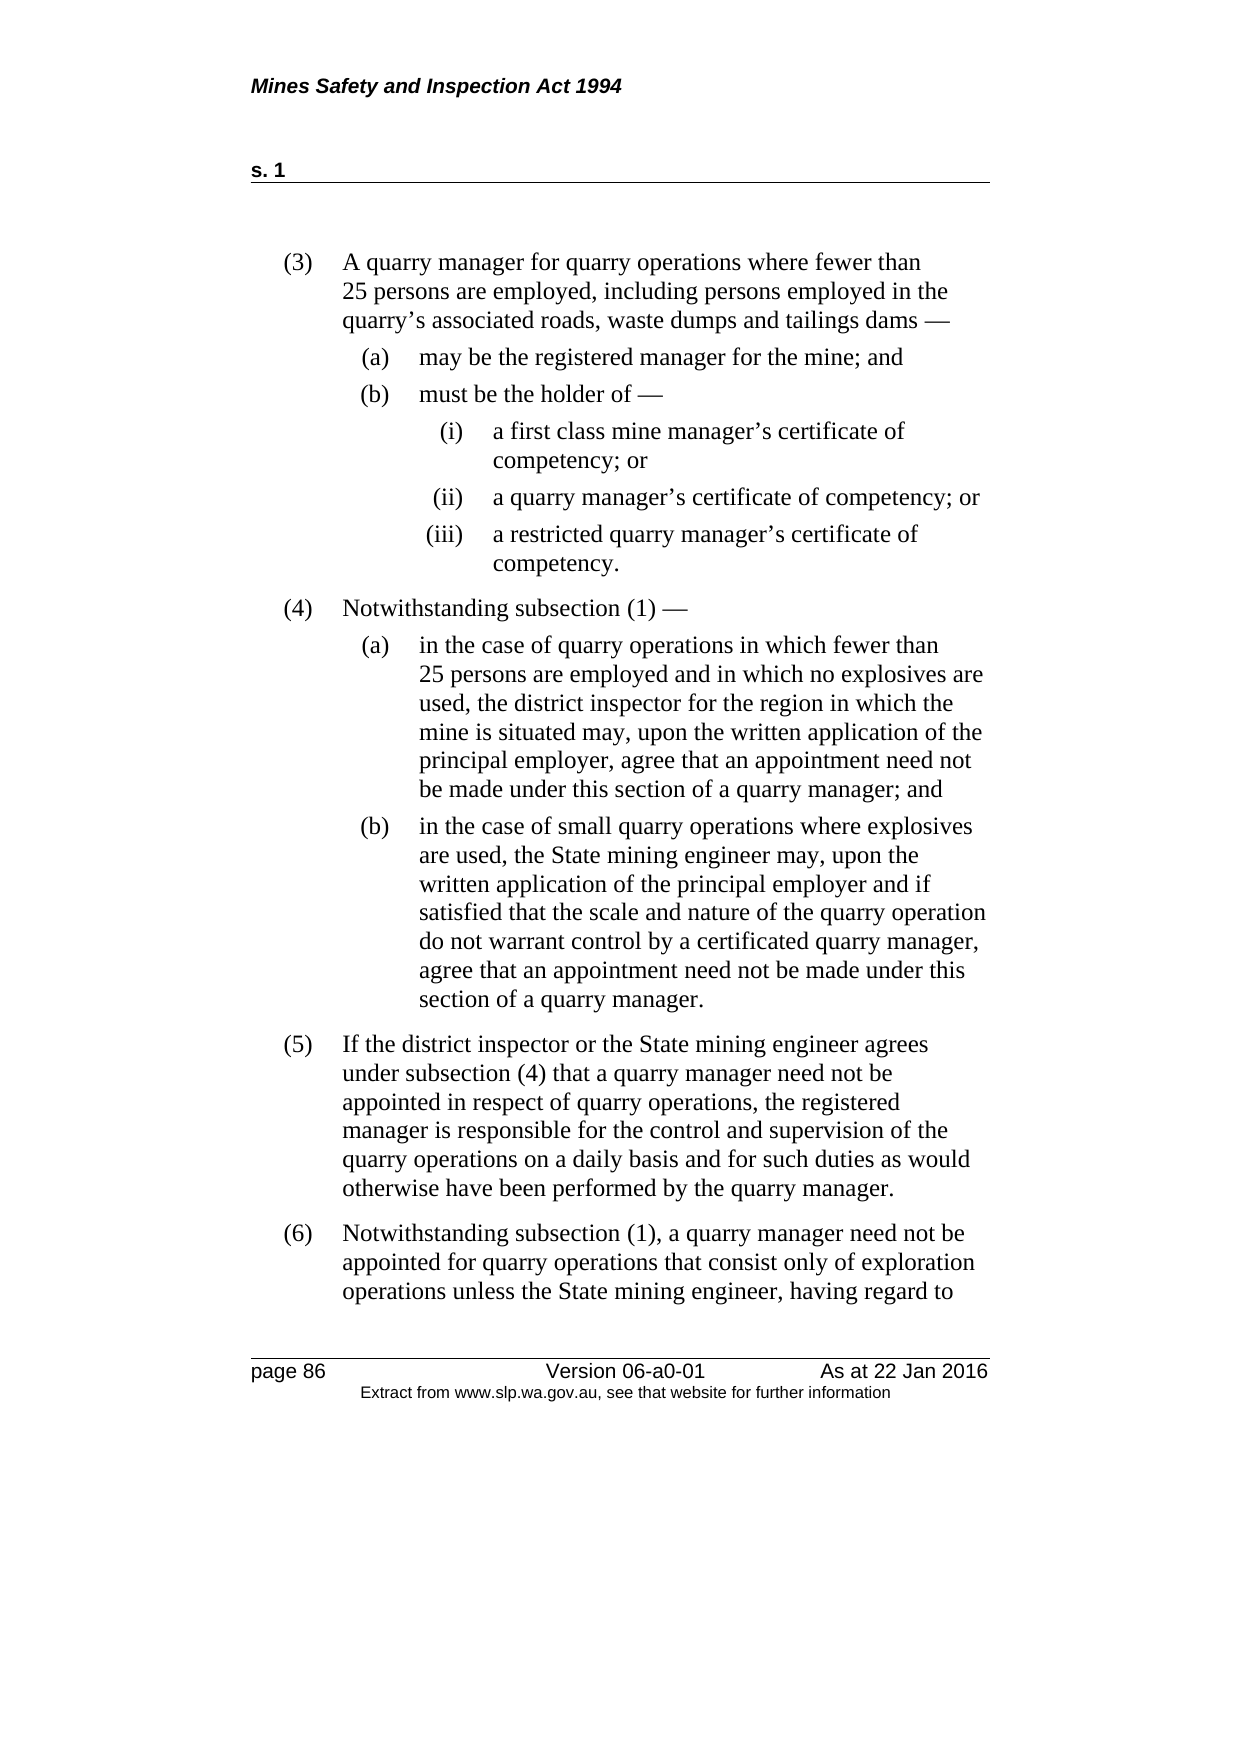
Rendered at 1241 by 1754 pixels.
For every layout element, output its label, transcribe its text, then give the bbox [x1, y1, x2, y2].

text (i) a first class mine manager’s certificate of competency; or [251, 416, 990, 474]
text (ii) a quarry manager’s certificate of competency; or [251, 482, 990, 511]
text (5) If the district inspector or the State mining engineer agrees under subsection (4) that a quarry manager need not be appointed in respect of quarry operations, the registered manager is responsible for the control and supervision of the quarry operations on a daily basis and for such duties as would otherwise have been performed by the quarry manager. [251, 1029, 990, 1202]
text (iii) a restricted quarry manager’s certificate of competency. [251, 519, 990, 577]
text (3) A quarry manager for quarry operations where fewer than 25 persons are employed, including persons employed in the quarry’s associated roads, waste dumps and tailings dams — [251, 247, 990, 334]
text (a) may be the registered manager for the mine; and [251, 342, 990, 371]
text (b) must be the holder of — [251, 379, 990, 408]
text (a) in the case of quarry operations in which fewer than 25 persons are employed and in which no explosives are used, the district inspector for the region in which the mine is situated may, upon the written application of the principal employer, agree that an appointment need not be made under this section of a quarry manager; and [251, 630, 990, 803]
text (b) in the case of small quarry operations where explosives are used, the State mining engineer may, upon the written application of the principal employer and if satisfied that the scale and nature of the quarry operation do not warrant control by a certificated quarry manager, agree that an appointment need not be made under this section of a quarry manager. [251, 811, 990, 1012]
text (4) Notwithstanding subsection (1) — [251, 593, 990, 622]
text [251, 1218, 990, 1304]
